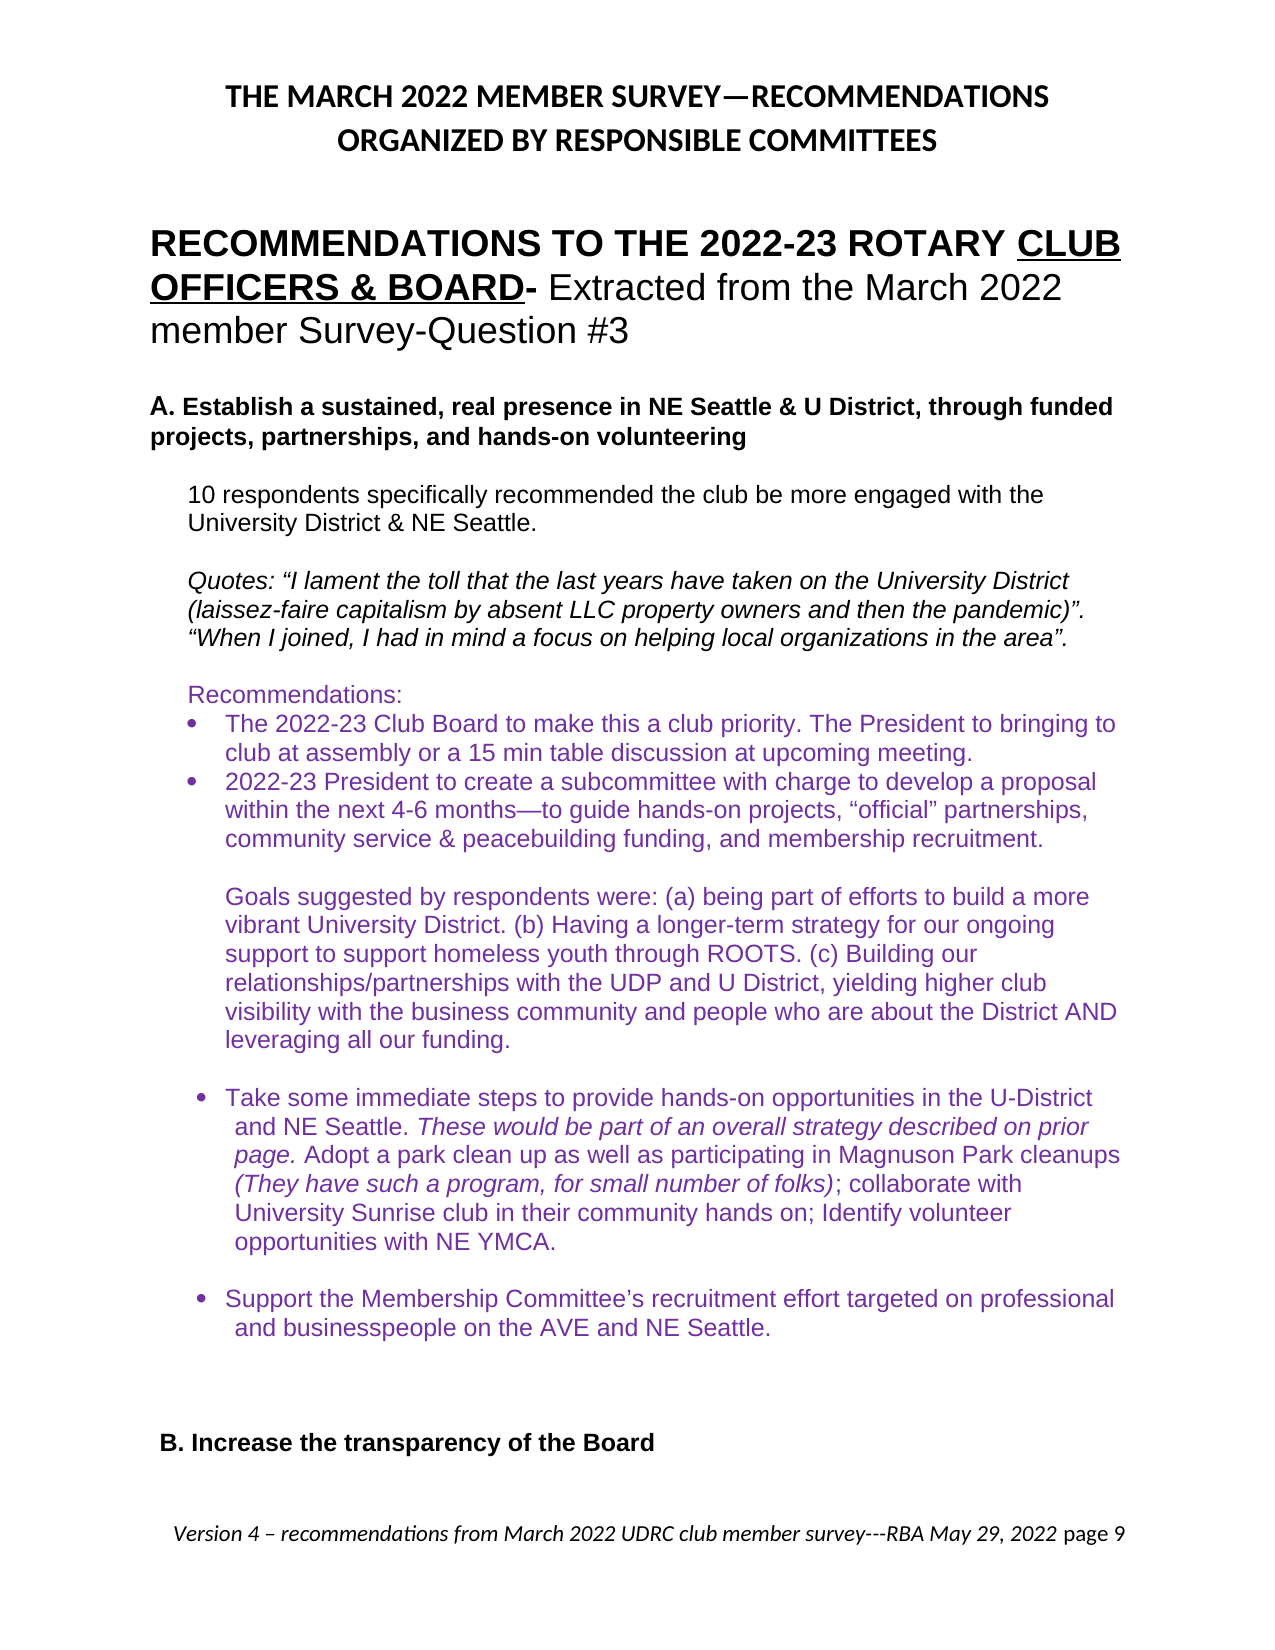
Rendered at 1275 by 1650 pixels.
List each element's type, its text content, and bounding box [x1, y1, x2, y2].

list B. Increase the transparency of the Board [159, 1428, 1125, 1457]
list Goals suggested by respondents were: (a) being part of efforts to build a more vibrant University District. (b) Having a longer-term strategy for our ongoing support to support homeless youth through ROOTS. (c) Building our relationships/partnerships with the UDP and U District, yielding higher club visibility with the business community and people who are about the District AND leveraging all our funding. [225, 882, 1125, 1054]
text RECOMMENDATIONS TO THE 2022-23 ROTARY CLUB OFFICERS & BOARD- Extracted from the March 2022 member Survey-Question #3 [150, 222, 1125, 351]
list 2022-23 President to create a subcommittee with charge to develop a proposal within the next 4-6 months—to guide hands-on projects, “official” partnerships, community service & peacebuilding funding, and membership recruitment. [187, 767, 1125, 853]
text Recommendations: [150, 680, 1125, 709]
text 10 respondents specifically recommended the club be more engaged with the University District & NE Seattle. [187, 480, 1125, 537]
list Take some immediate steps to provide hands-on opportunities in the U-District and NE Seattle. These would be part of an overall strategy described on prior page. Adopt a park clean up as well as participating in Magnuson Park cleanups (They have such a program, for small number of folks); collaborate with University Sunrise club in their community hands on; Identify volunteer opportunities with NE YMCA. [197, 1083, 1125, 1256]
text “When I joined, I had in mind a focus on helping local organizations in the area”. [187, 623, 1125, 652]
list Support the Membership Committee’s recruitment effort targeted on professional and businesspeople on the AVE and NE Seattle. [197, 1284, 1125, 1342]
text A. Establish a sustained, real presence in NE Seattle & U District, through funded projects, partnerships, and hands-on volunteering [150, 387, 1125, 451]
text Quotes: “I lament the toll that the last years have taken on the University District (laissez-faire capitalism by absent LLC property owners and then the pandemic)”. [187, 566, 1125, 623]
list The 2022-23 Club Board to make this a club priority. The President to bringing to club at assembly or a 15 min table discussion at upcoming meeting. [187, 709, 1125, 767]
